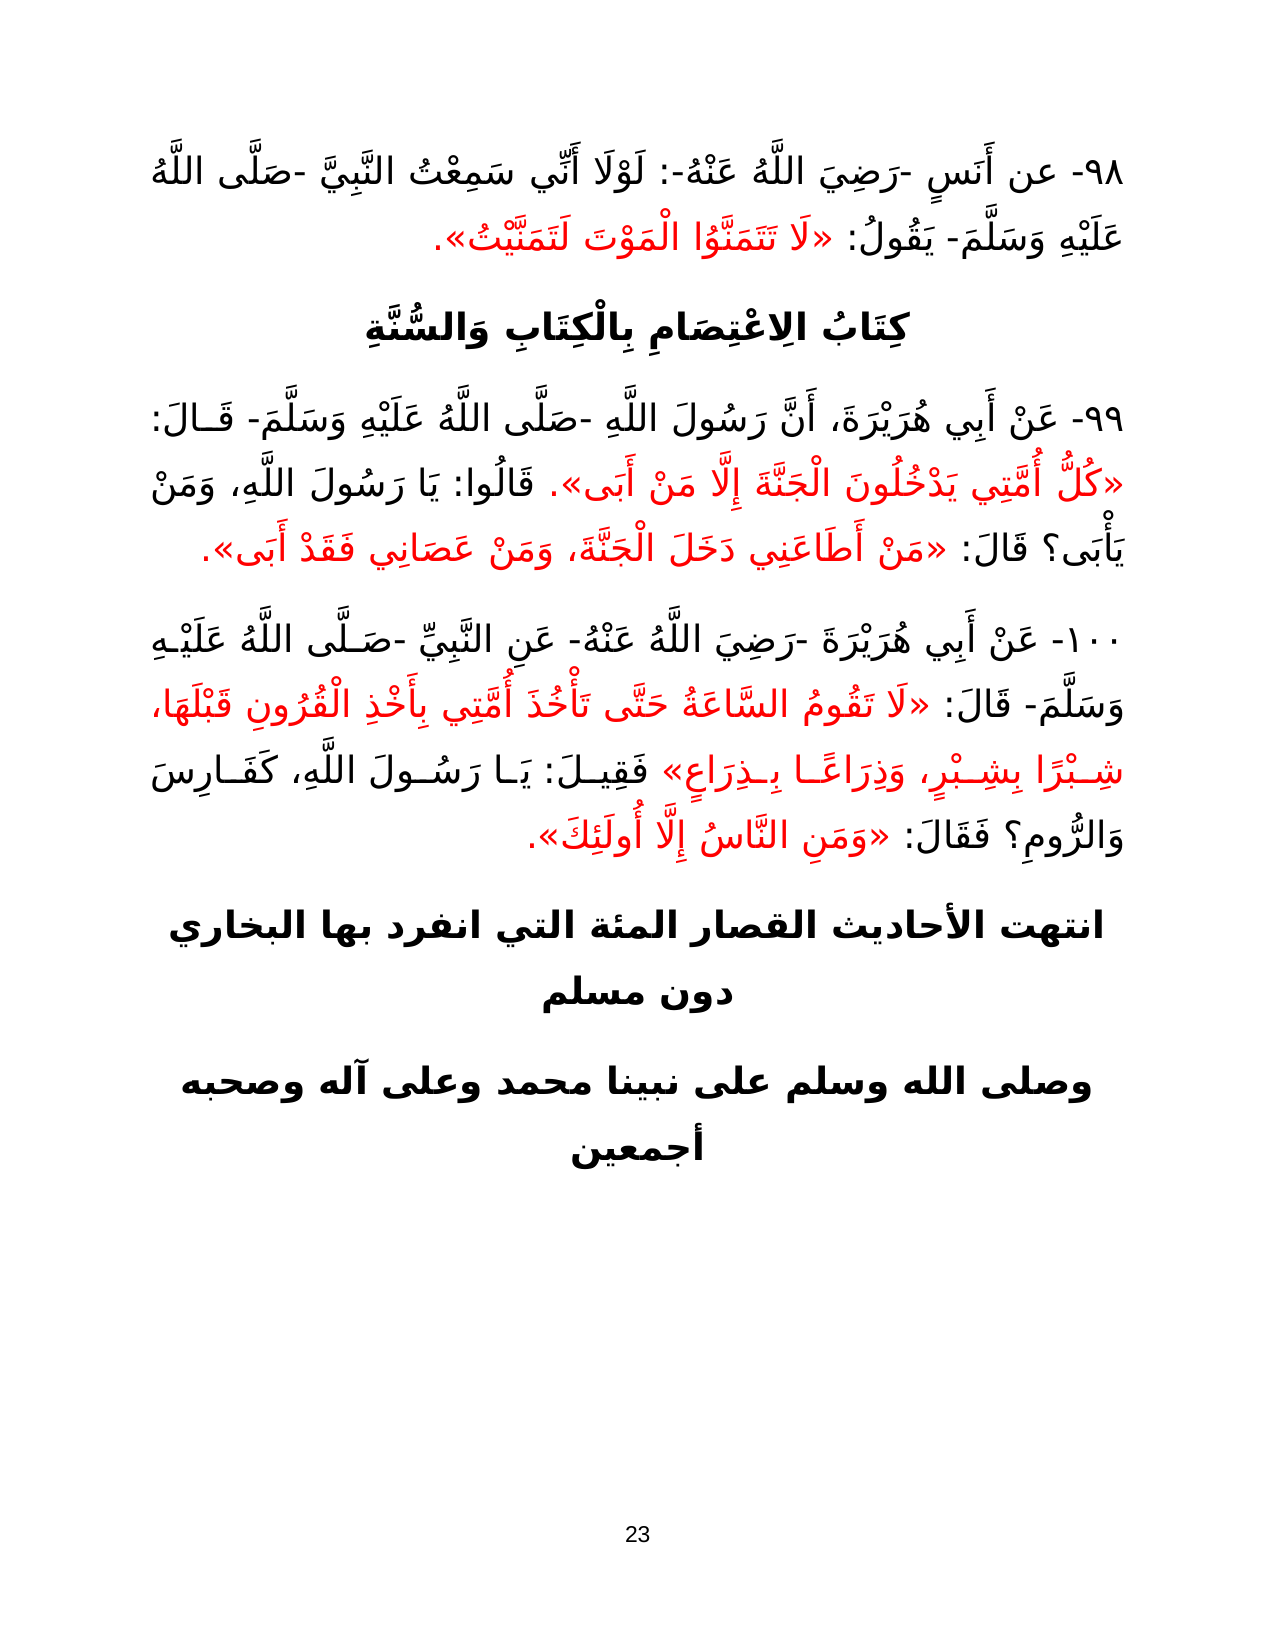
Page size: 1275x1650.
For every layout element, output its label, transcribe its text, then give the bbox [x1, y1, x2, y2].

text وصلى الله وسلم على نبينا محمد وعلى آله وصحبه أجمعين [150, 1060, 1125, 1169]
text ٩٨- عن أَنَسٍ -رَضِيَ اللَّهُ عَنْهُ-: لَوْلَا أَنِّي سَمِعْتُ النَّبِيَّ -صَلَّى اللَّهُ عَلَيْهِ وَسَلَّمَ- يَقُولُ: «لَا تَتَمَنَّوُا الْمَوْتَ لَتَمَنَّيْتُ». [150, 150, 1125, 259]
text كِتَابُ الِاعْتِصَامِ بِالْكِتَابِ وَالسُّنَّةِ [150, 306, 1125, 349]
text ٩٩- عَنْ أَبِي هُرَيْرَةَ، أَنَّ رَسُولَ اللَّهِ -صَلَّى اللَّهُ عَلَيْهِ وَسَلَّمَ- قَالَ: «كُلُّ أُمَّتِي يَدْخُلُونَ الْجَنَّةَ إِلَّا مَنْ أَبَى». قَالُوا: يَا رَسُولَ اللَّهِ، وَمَنْ يَأْبَى؟ قَالَ: «مَنْ أَطَاعَنِي دَخَلَ الْجَنَّةَ، وَمَنْ عَصَانِي فَقَدْ أَبَى». [150, 396, 1125, 571]
text انتهت الأحاديث القصار المئة التي انفرد بها البخاري دون مسلم [150, 904, 1125, 1013]
text ١٠٠- عَنْ أَبِي هُرَيْرَةَ -رَضِيَ اللَّهُ عَنْهُ- عَنِ النَّبِيِّ -صَلَّى اللَّهُ عَلَيْهِ وَسَلَّمَ- قَالَ: «لَا تَقُومُ السَّاعَةُ حَتَّى تَأْخُذَ أُمَّتِي بِأَخْذِ الْقُرُونِ قَبْلَهَا، شِبْرًا بِشِبْرٍ، وَذِرَاعًا بِذِرَاعٍ» فَقِيلَ: يَا رَسُولَ اللَّهِ، كَفَارِسَ وَالرُّومِ؟ فَقَالَ: «وَمَنِ النَّاسُ إِلَّا أُولَئِكَ». [150, 617, 1125, 857]
